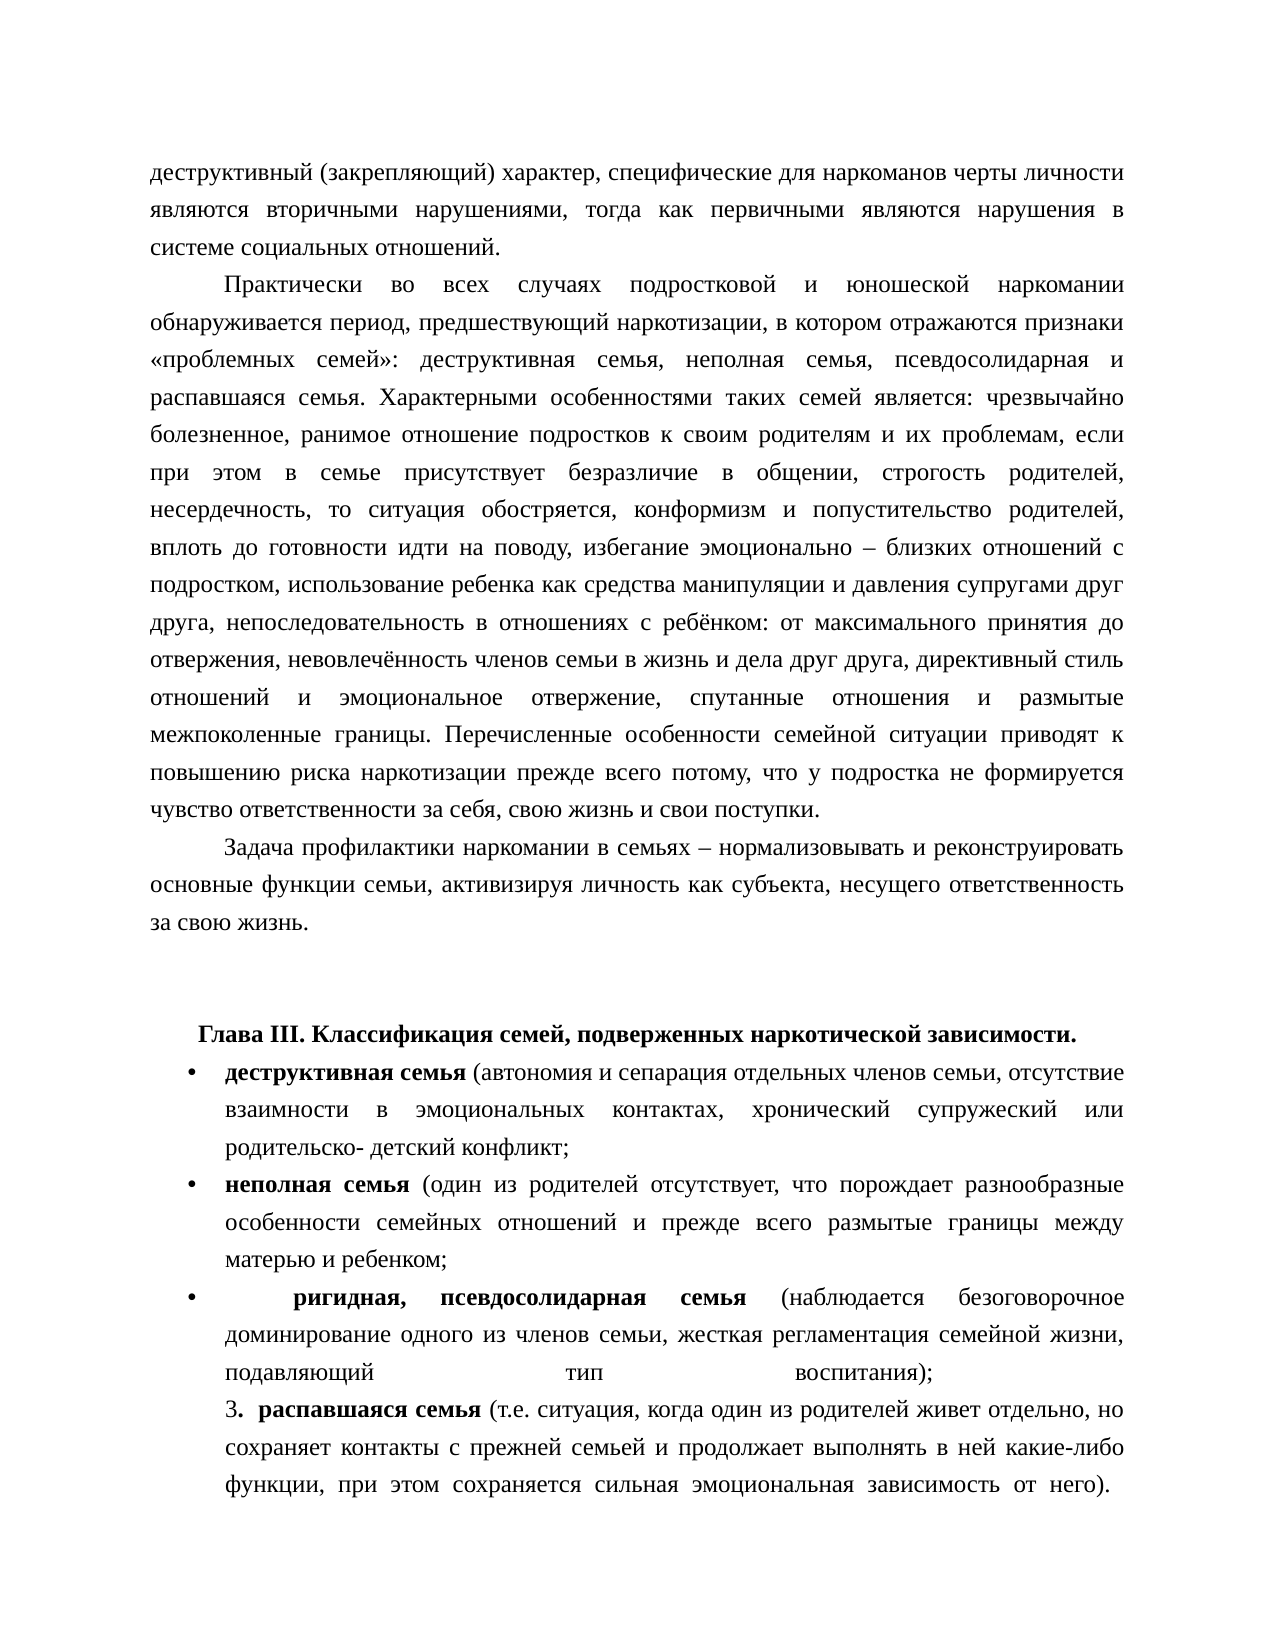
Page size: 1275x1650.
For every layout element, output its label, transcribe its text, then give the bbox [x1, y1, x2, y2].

list неполная семья (один из родителей отсутствует, что порождает разнообразные особенности семейных отношений и прежде всего размытые границы между матерью и ребенком; [187, 1162, 1125, 1275]
text Глава III. Классификация семей, подверженных наркотической зависимости. [150, 1012, 1125, 1050]
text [150, 150, 1125, 262]
text Задача профилактики наркомании в семьях – нормализовывать и реконструировать основные функции семьи, активизируя личность как субъекта, несущего ответственность за свою жизнь. [150, 825, 1125, 937]
list деструктивная семья (автономия и сепарация отдельных членов семьи, отсутствие взаимности в эмоциональных контактах, хронический супружеский или родительско- детский конфликт; [187, 1050, 1125, 1162]
text Практически во всех случаях подростковой и юношеской наркомании обнаруживается период, предшествующий наркотизации, в котором отражаются признаки «проблемных семей»: деструктивная семья, неполная семья, псевдосолидарная и распавшаяся семья. Характерными особенностями таких семей является: чрезвычайно болезненное, ранимое отношение подростков к своим родителям и их проблемам, если при этом в семье присутствует безразличие в общении, строгость родителей, несердечность, то ситуация обостряется, конформизм и попустительство родителей, вплоть до готовности идти на поводу, избегание эмоционально – близких отношений с подростком, использование ребенка как средства манипуляции и давления супругами друг друга, непоследовательность в отношениях с ребёнком: от максимального принятия до отвержения, невовлечённость членов семьи в жизнь и дела друг друга, директивный стиль отношений и эмоциональное отвержение, спутанные отношения и размытые межпоколенные границы. Перечисленные особенности семейной ситуации приводят к повышению риска наркотизации прежде всего потому, что у подростка не формируется чувство ответственности за себя, свою жизнь и свои поступки. [150, 262, 1125, 825]
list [187, 1275, 1125, 1500]
